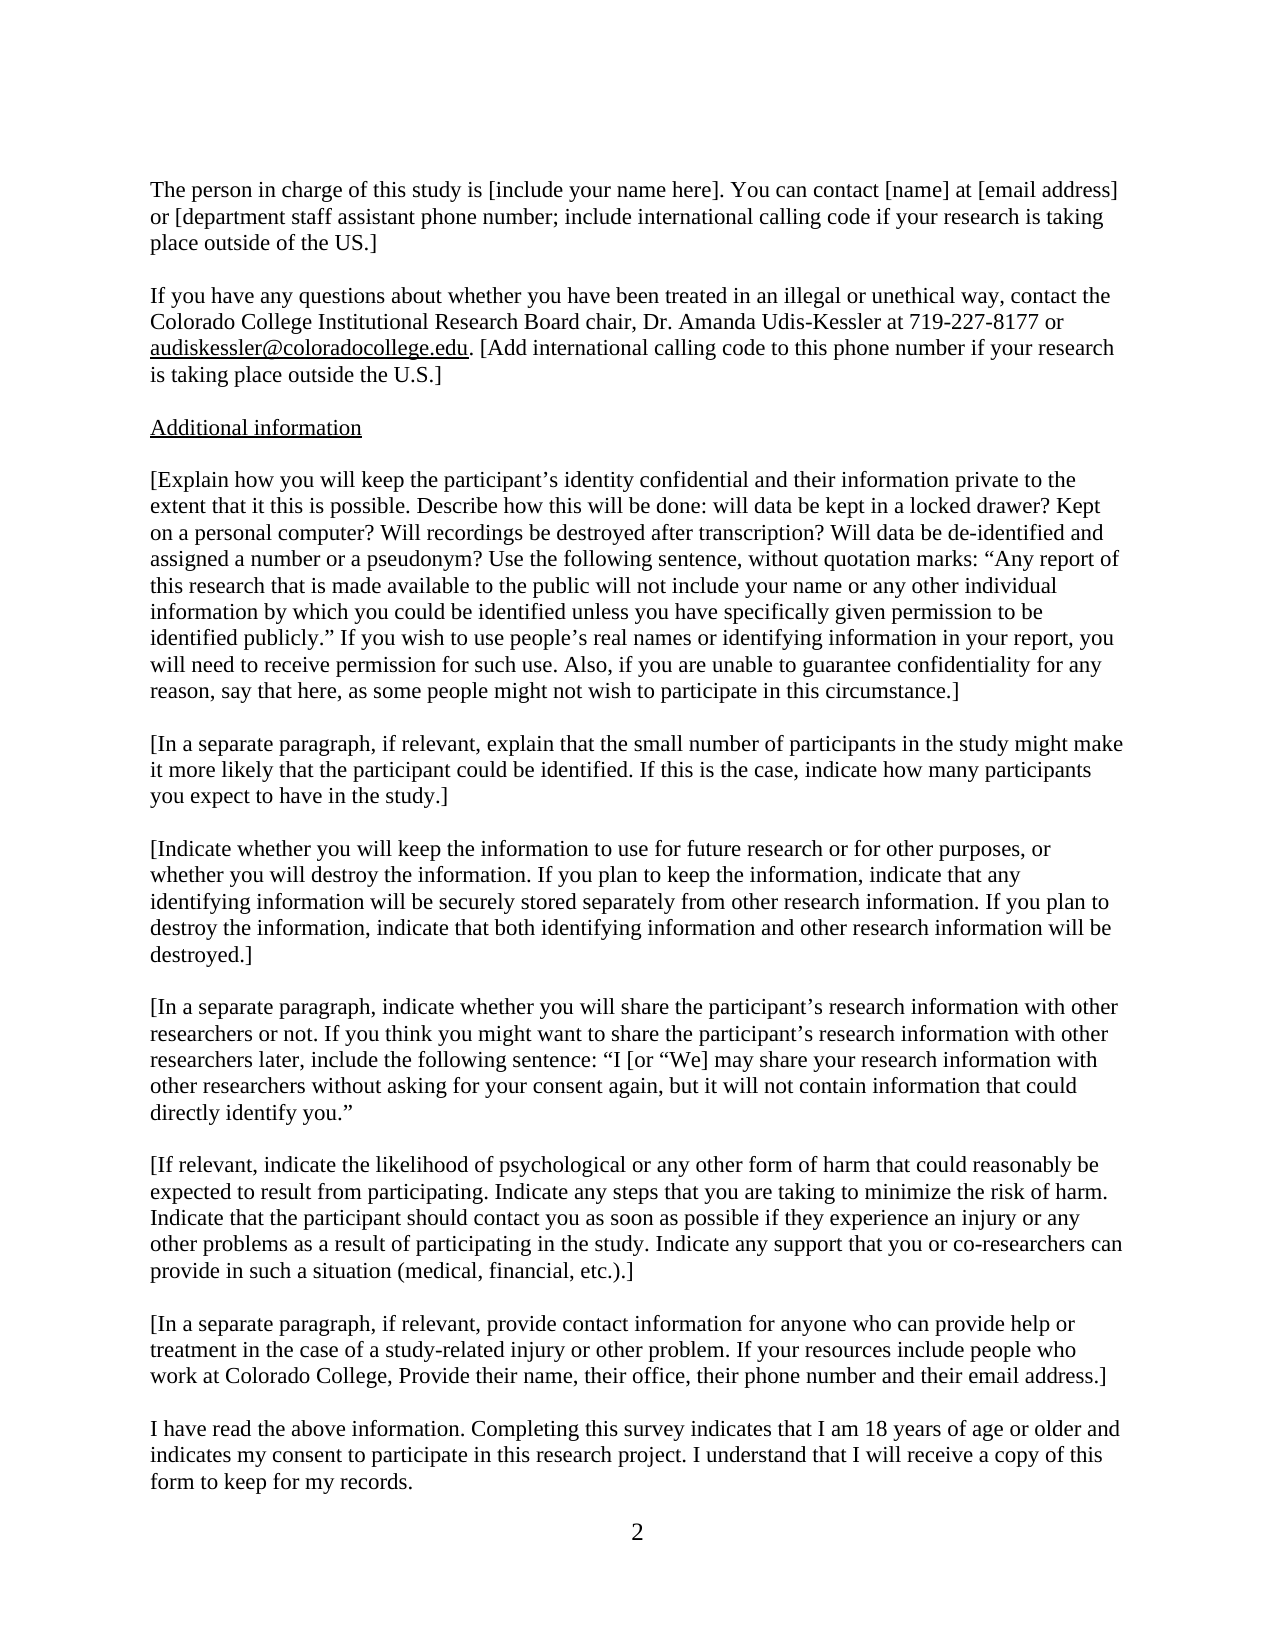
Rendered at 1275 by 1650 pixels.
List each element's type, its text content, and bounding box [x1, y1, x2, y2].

text [Indicate whether you will keep the information to use for future research or for other purposes, or whether you will destroy the information. If you plan to keep the information, indicate that any identifying information will be securely stored separately from other research information. If you plan to destroy the information, indicate that both identifying information and other research information will be destroyed.] [150, 835, 1125, 967]
text [In a separate paragraph, indicate whether you will share the participant’s research information with other researchers or not. If you think you might want to share the participant’s research information with other researchers later, include the following sentence: “I [or “We] may share your research information with other researchers without asking for your consent again, but it will not contain information that could directly identify you.” [150, 993, 1125, 1125]
text [In a separate paragraph, if relevant, explain that the small number of participants in the study might make it more likely that the participant could be identified. If this is the case, indicate how many participants you expect to have in the study.] [150, 730, 1125, 809]
text I have read the above information. Completing this survey indicates that I am 18 years of age or older and indicates my consent to participate in this research project. I understand that I will receive a copy of this form to keep for my records. [150, 1415, 1125, 1494]
text [In a separate paragraph, if relevant, provide contact information for anyone who can provide help or treatment in the case of a study-related injury or other problem. If your resources include people who work at Colorado College, Provide their name, their office, their phone number and their email address.] [150, 1309, 1125, 1389]
text [Explain how you will keep the participant’s identity confidential and their information private to the extent that it this is possible. Describe how this will be done: will data be kept in a locked drawer? Kept on a personal computer? Will recordings be destroyed after transcription? Will data be de-identified and assigned a number or a pseudonym? Use the following sentence, without quotation marks: “Any report of this research that is made available to the public will not include your name or any other individual information by which you could be identified unless you have specifically given permission to be identified publicly.” If you wish to use people’s real names or identifying information in your report, you will need to receive permission for such use. Also, if you are unable to guarantee confidentiality for any reason, say that here, as some people might not wish to participate in this circumstance.] [150, 466, 1125, 703]
text The person in charge of this study is [include your name here]. You can contact [name] at [email address] or [department staff assistant phone number; include international calling code if your research is taking place outside of the US.] [150, 176, 1125, 255]
text If you have any questions about whether you have been treated in an illegal or unethical way, contact the Colorado College Institutional Research Board chair, Dr. Amanda Udis-Kessler at 719-227-8177 or audiskessler@coloradocollege.edu. [Add international calling code to this phone number if your research is taking place outside the U.S.] [150, 282, 1125, 387]
text Additional information [150, 413, 1125, 440]
text [If relevant, indicate the likelihood of psychological or any other form of harm that could reasonably be expected to result from participating. Indicate any steps that you are taking to minimize the risk of harm. Indicate that the participant should contact you as soon as possible if they experience an injury or any other problems as a result of participating in the study. Indicate any support that you or co-researchers can provide in such a situation (medical, financial, etc.).] [150, 1151, 1125, 1283]
